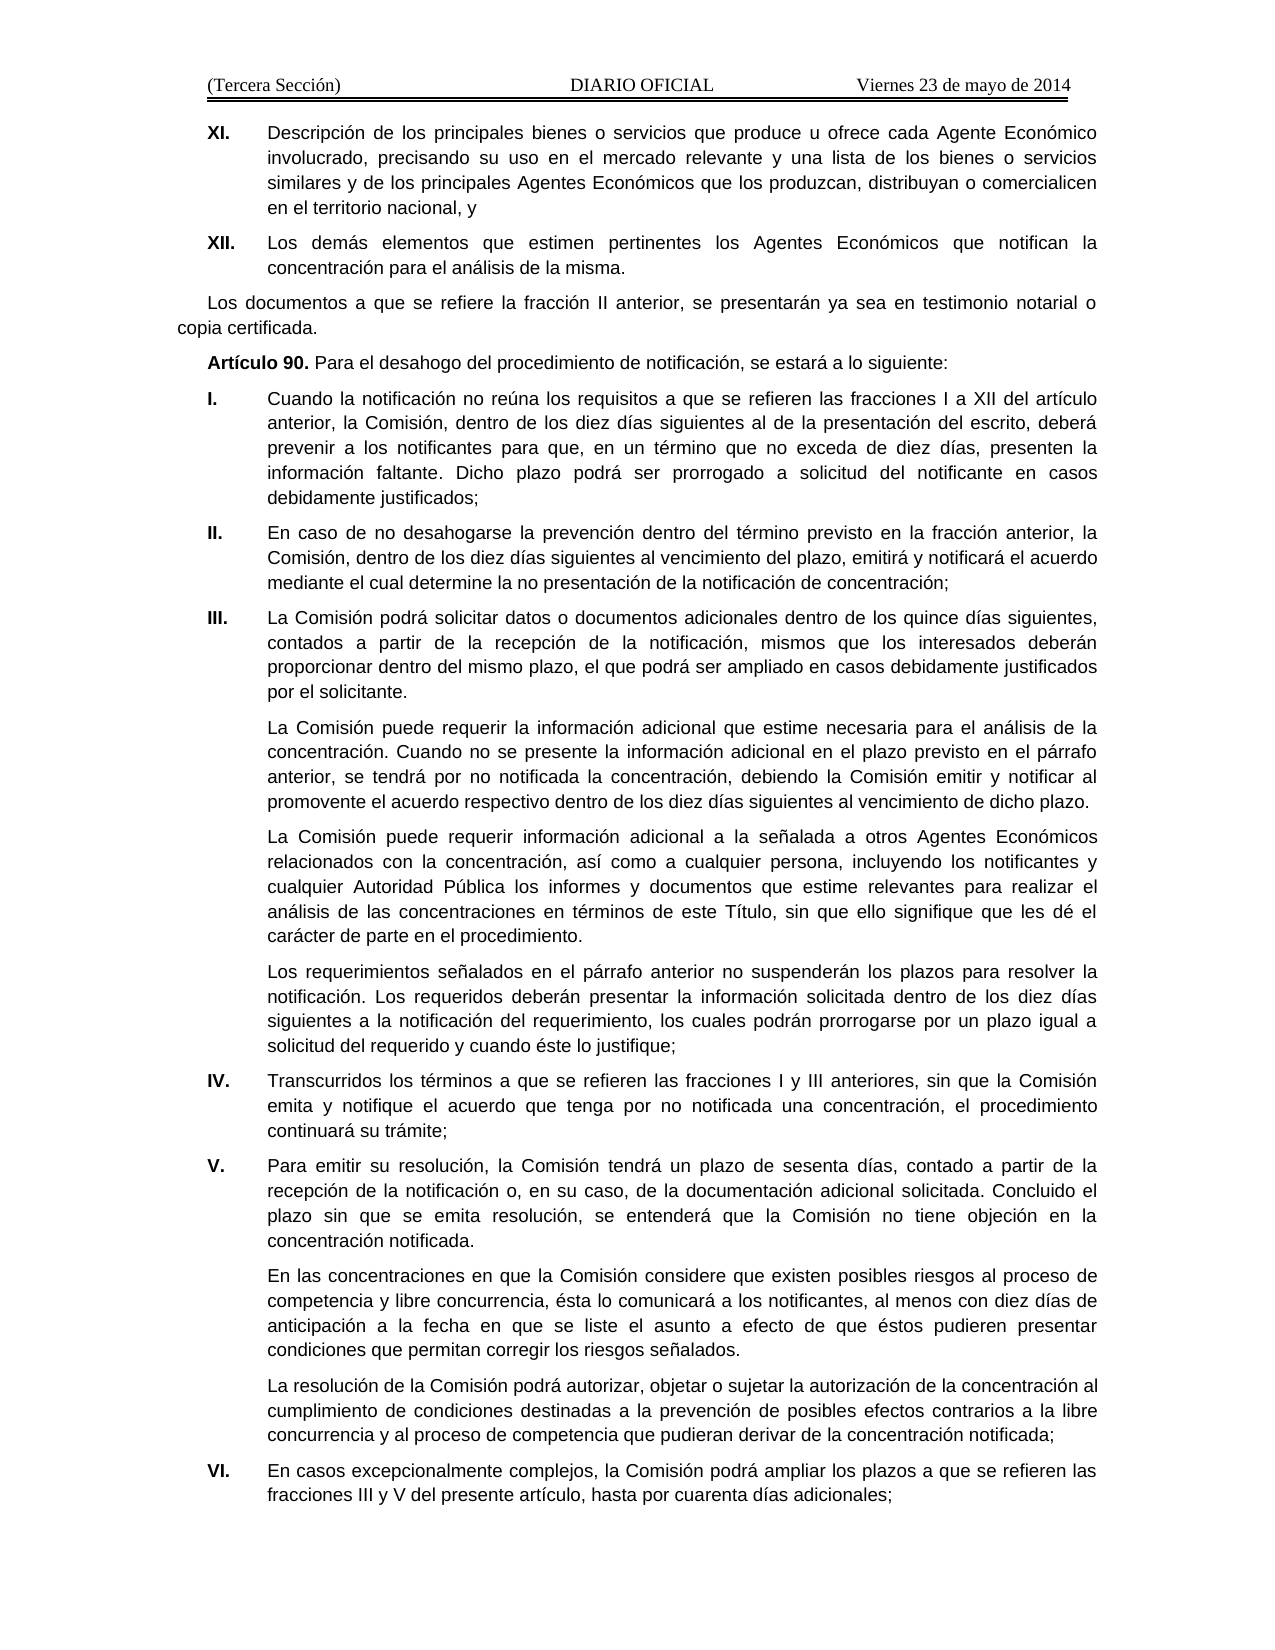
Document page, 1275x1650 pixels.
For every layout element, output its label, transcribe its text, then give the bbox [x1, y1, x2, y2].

text La Comisión puede requerir información adicional a la señalada a otros Agentes Económicos relacionados con la concentración, así como a cualquier persona, incluyendo los notificantes y cualquier Autoridad Pública los informes y documentos que estime relevantes para realizar el análisis de las concentraciones en términos de este Título, sin que ello signifique que les dé el carácter de parte en el procedimiento. [207, 824, 1098, 948]
text En las concentraciones en que la Comisión considere que existen posibles riesgos al proceso de competencia y libre concurrencia, ésta lo comunicará a los notificantes, al menos con diez días de anticipación a la fecha en que se liste el asunto a efecto de que éstos pudieren presentar condiciones que permitan corregir los riesgos señalados. [207, 1263, 1098, 1362]
text Los requerimientos señalados en el párrafo anterior no suspenderán los plazos para resolver la notificación. Los requeridos deberán presentar la información solicitada dentro de los diez días siguientes a la notificación del requerimiento, los cuales podrán prorrogarse por un plazo igual a solicitud del requerido y cuando éste lo justifique; [207, 958, 1098, 1058]
text III. La Comisión podrá solicitar datos o documentos adicionales dentro de los quince días siguientes, contados a partir de la recepción de la notificación, mismos que los interesados deberán proporcionar dentro del mismo plazo, el que podrá ser ampliado en casos debidamente justificados por el solicitante. [207, 604, 1098, 704]
text Los documentos a que se refiere la fracción II anterior, se presentarán ya sea en testimonio notarial o copia certificada. [177, 290, 1098, 339]
text La resolución de la Comisión podrá autorizar, objetar o sujetar la autorización de la concentración al cumplimiento de condiciones destinadas a la prevención de posibles efectos contrarios a la libre concurrencia y al proceso de competencia que pudieran derivar de la concentración notificada; [207, 1372, 1098, 1447]
text Artículo 90. Para el desahogo del procedimiento de notificación, se estará a lo siguiente: [177, 350, 1098, 375]
text La Comisión puede requerir la información adicional que estime necesaria para el análisis de la concentración. Cuando no se presente la información adicional en el plazo previsto en el párrafo anterior, se tendrá por no notificada la concentración, debiendo la Comisión emitir y notificar al promovente el acuerdo respectivo dentro de los diez días siguientes al vencimiento de dicho plazo. [207, 714, 1098, 813]
text XII. Los demás elementos que estimen pertinentes los Agentes Económicos que notifican la concentración para el análisis de la misma. [207, 230, 1098, 279]
text VI. En casos excepcionalmente complejos, la Comisión podrá ampliar los plazos a que se refieren las fracciones III y V del presente artículo, hasta por cuarenta días adicionales; [207, 1457, 1098, 1507]
text II. En caso de no desahogarse la prevención dentro del término previsto en la fracción anterior, la Comisión, dentro de los diez días siguientes al vencimiento del plazo, emitirá y notificará el acuerdo mediante el cual determine la no presentación de la notificación de concentración; [207, 520, 1098, 594]
text I. Cuando la notificación no reúna los requisitos a que se refieren las fracciones I a XII del artículo anterior, la Comisión, dentro de los diez días siguientes al de la presentación del escrito, deberá prevenir a los notificantes para que, en un término que no exceda de diez días, presenten la información faltante. Dicho plazo podrá ser prorrogado a solicitud del notificante en casos debidamente justificados; [207, 385, 1098, 509]
text XI. Descripción de los principales bienes o servicios que produce u ofrece cada Agente Económico involucrado, precisando su uso en el mercado relevante y una lista de los bienes o servicios similares y de los principales Agentes Económicos que los produzcan, distribuyan o comercialicen en el territorio nacional, y [207, 120, 1098, 219]
text V. Para emitir su resolución, la Comisión tendrá un plazo de sesenta días, contado a partir de la recepción de la notificación o, en su caso, de la documentación adicional solicitada. Concluido el plazo sin que se emita resolución, se entenderá que la Comisión no tiene objeción en la concentración notificada. [207, 1153, 1098, 1252]
text IV. Transcurridos los términos a que se refieren las fracciones I y III anteriores, sin que la Comisión emita y notifique el acuerdo que tenga por no notificada una concentración, el procedimiento continuará su trámite; [207, 1068, 1098, 1142]
